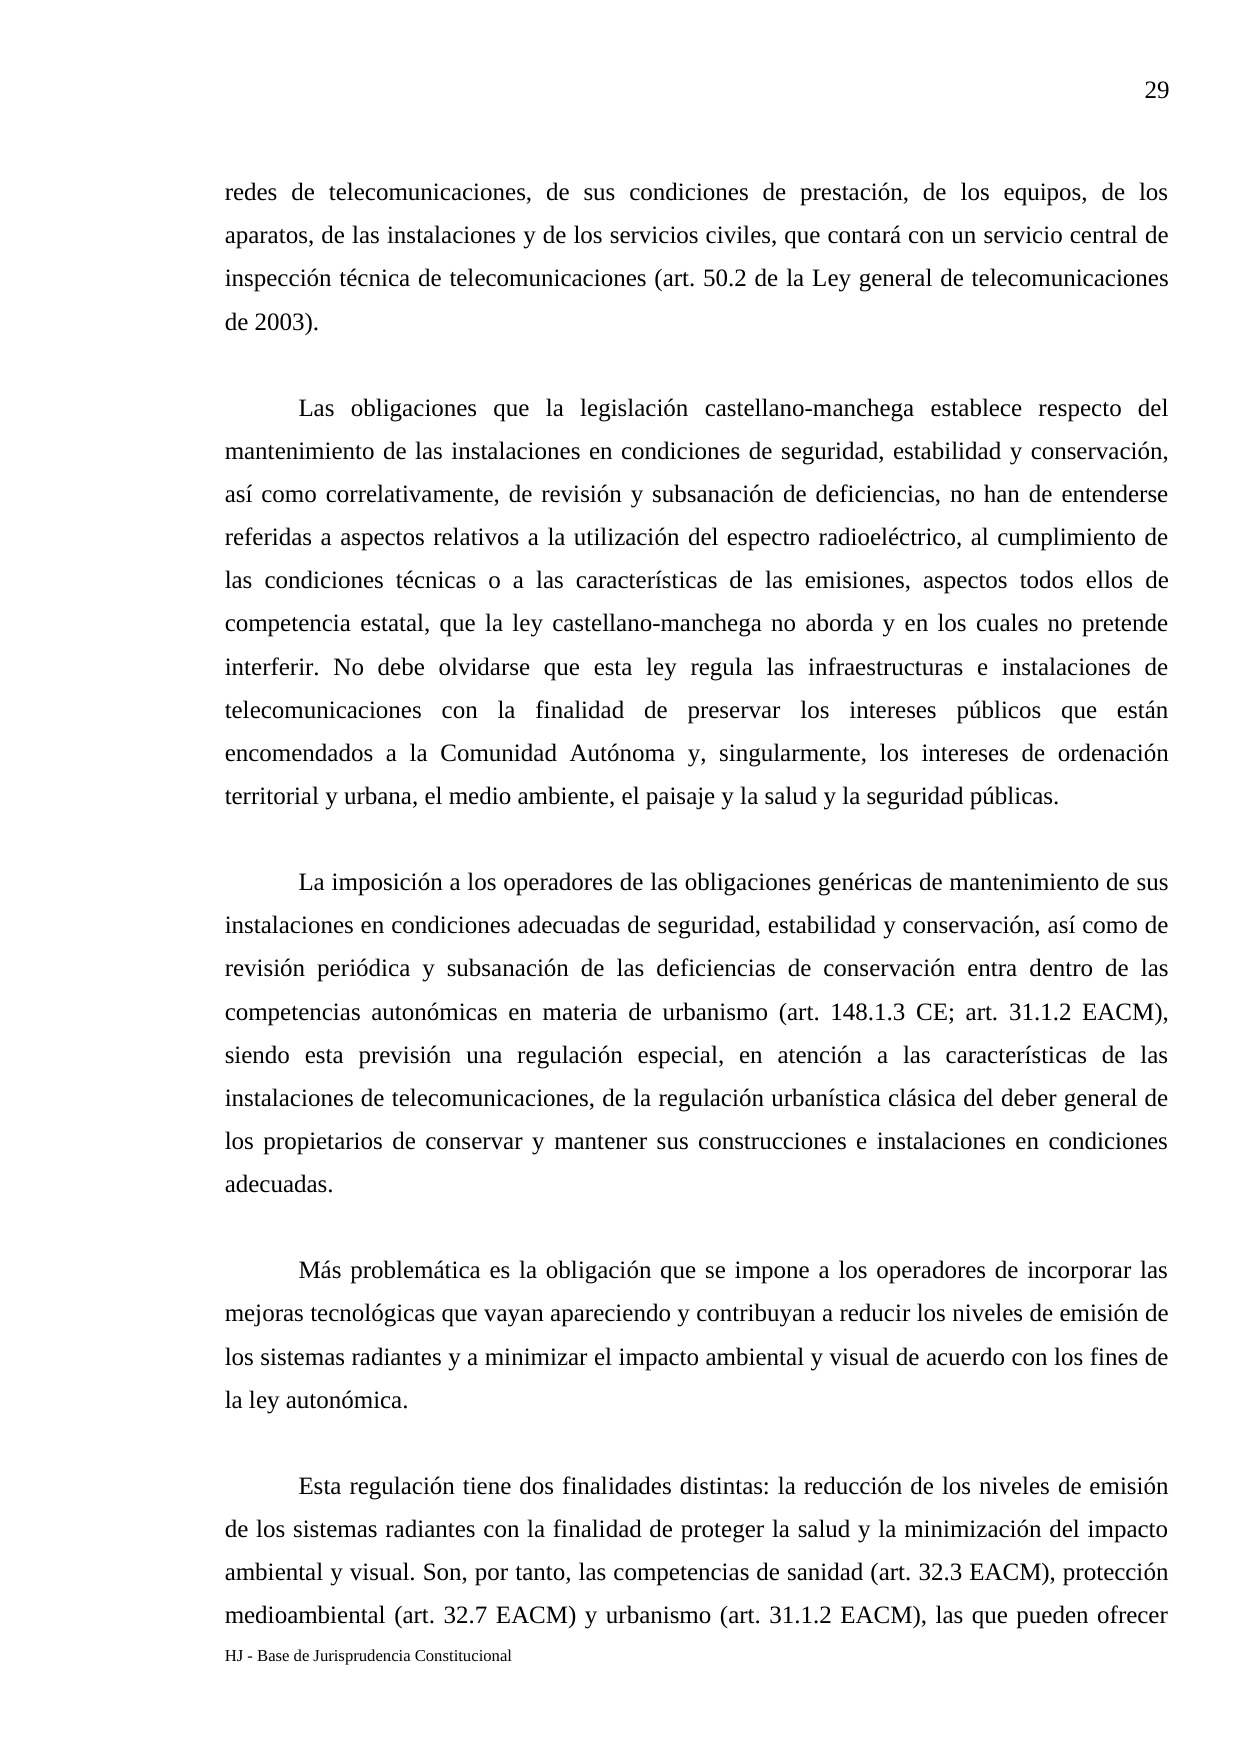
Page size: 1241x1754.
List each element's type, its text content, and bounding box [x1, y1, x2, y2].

text Las obligaciones que la legislación castellano-manchega establece respecto del mantenimiento de las instalaciones en condiciones de seguridad, estabilidad y conservación, así como correlativamente, de revisión y subsanación de deficiencias, no han de entenderse referidas a aspectos relativos a la utilización del espectro radioeléctrico, al cumplimiento de las condiciones técnicas o a las características de las emisiones, aspectos todos ellos de competencia estatal, que la ley castellano-manchega no aborda y en los cuales no pretende interferir. No debe olvidarse que esta ley regula las infraestructuras e instalaciones de telecomunicaciones con la finalidad de preservar los intereses públicos que están encomendados a la Comunidad Autónoma y, singularmente, los intereses de ordenación territorial y urbana, el medio ambiente, el paisaje y la salud y la seguridad públicas. [224, 393, 1169, 810]
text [224, 1471, 1169, 1629]
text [224, 177, 1169, 335]
text Más problemática es la obligación que se impone a los operadores de incorporar las mejoras tecnológicas que vayan apareciendo y contribuyan a reducir los niveles de emisión de los sistemas radiantes y a minimizar el impacto ambiental y visual de acuerdo con los fines de la ley autonómica. [224, 1255, 1169, 1413]
text La imposición a los operadores de las obligaciones genéricas de mantenimiento de sus instalaciones en condiciones adecuadas de seguridad, estabilidad y conservación, así como de revisión periódica y subsanación de las deficiencias de conservación entra dentro de las competencias autonómicas en materia de urbanismo (art. 148.1.3 CE; art. 31.1.2 EACM), siendo esta previsión una regulación especial, en atención a las características de las instalaciones de telecomunicaciones, de la regulación urbanística clásica del deber general de los propietarios de conservar y mantener sus construcciones e instalaciones en condiciones adecuadas. [224, 867, 1169, 1198]
